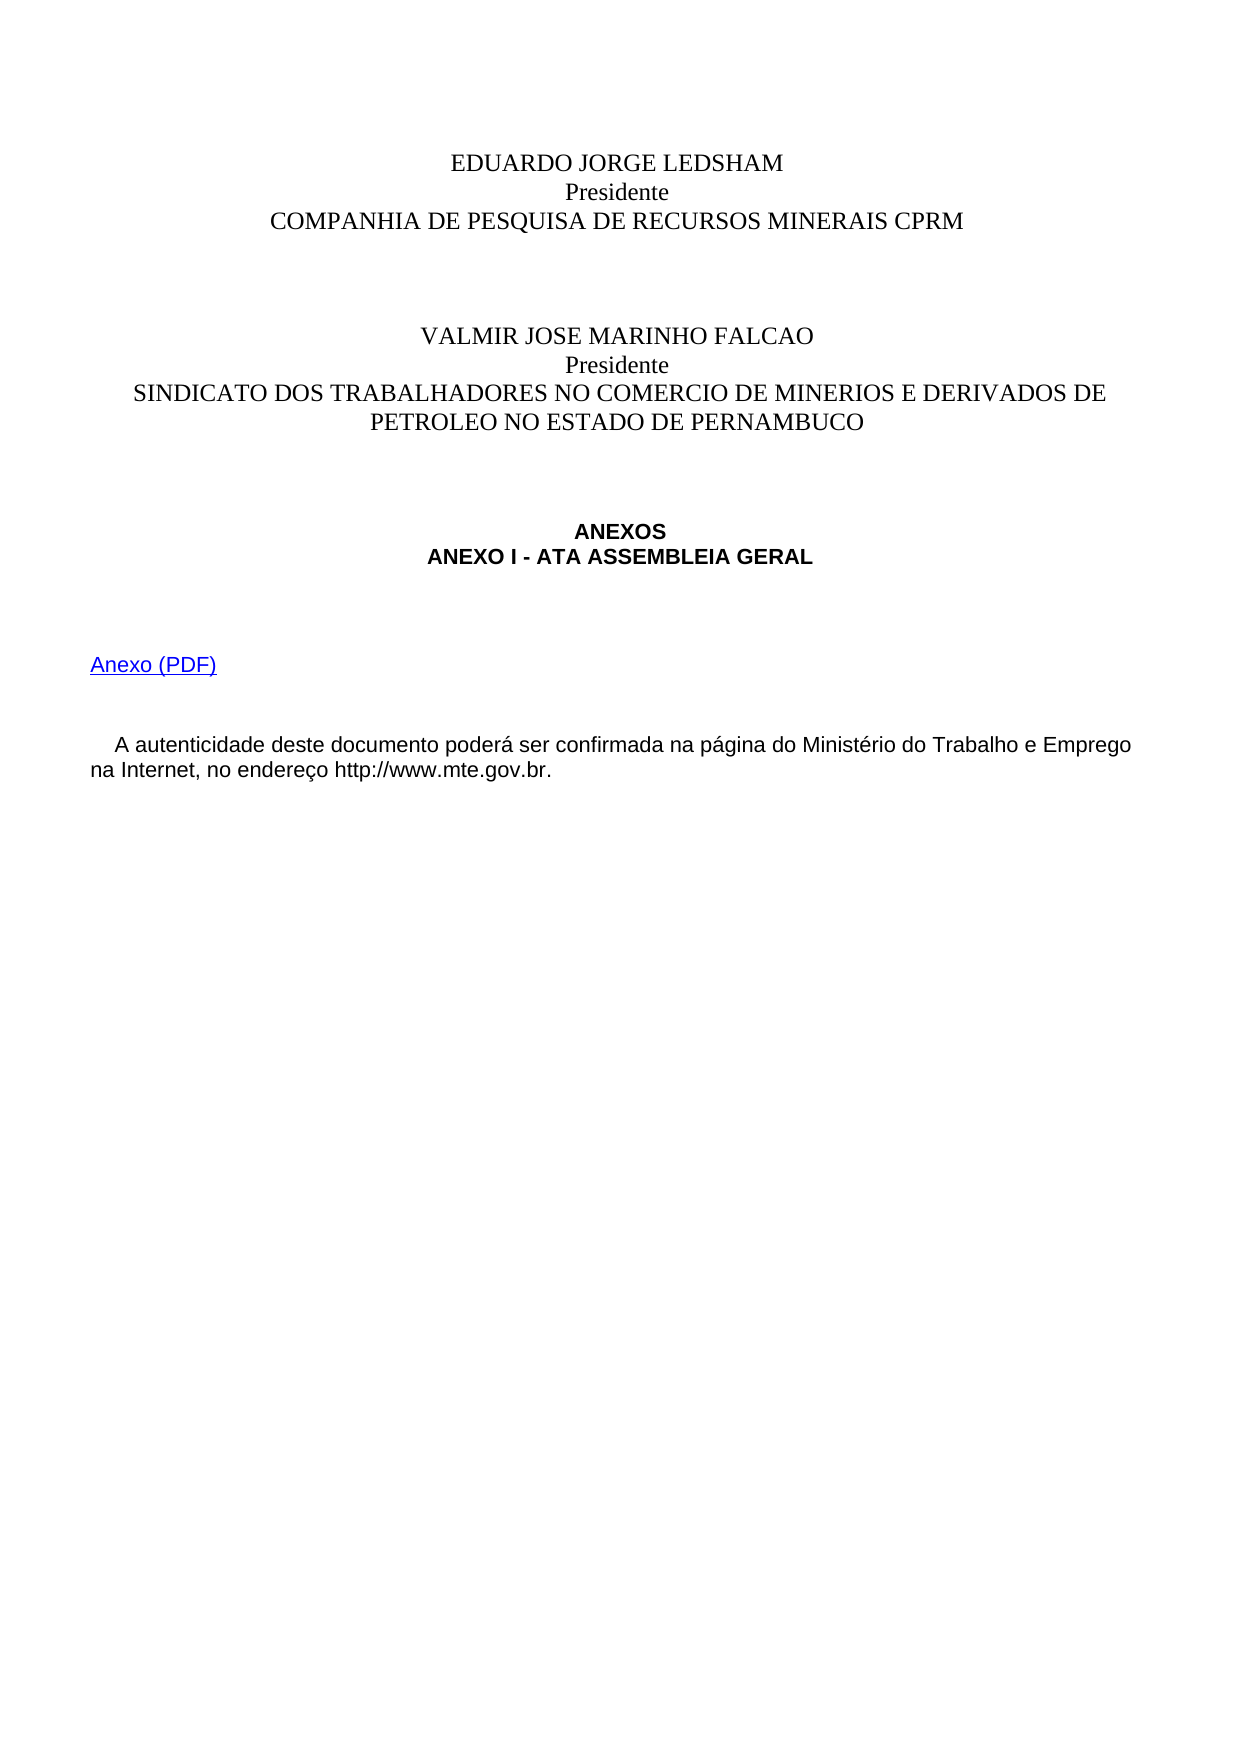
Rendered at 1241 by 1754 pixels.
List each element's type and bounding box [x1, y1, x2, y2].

table_header [89, 118, 1152, 784]
